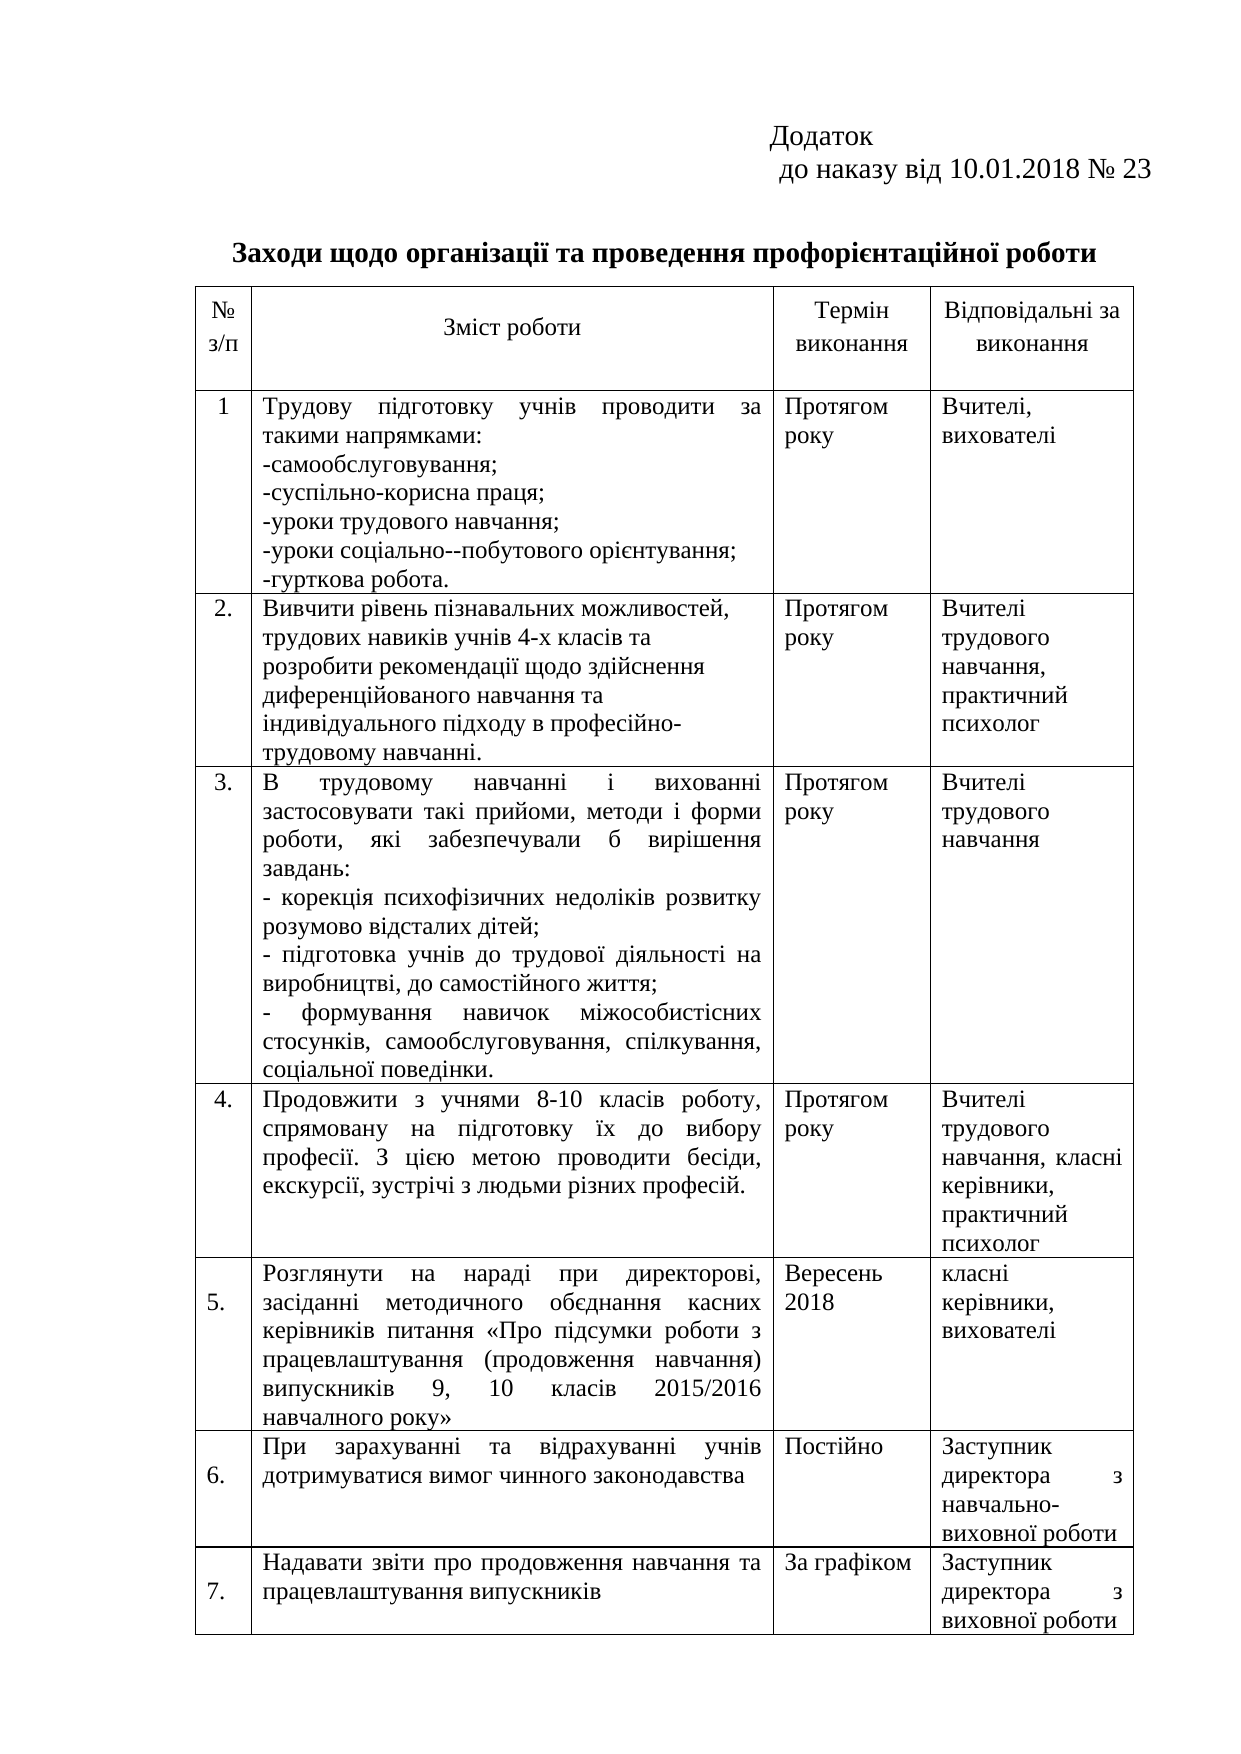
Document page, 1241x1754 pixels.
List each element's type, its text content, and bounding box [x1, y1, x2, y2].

table_cell Вчителі трудового навчання, класні керівники, практичний психолог [931, 1084, 1133, 1257]
table_cell Заступник директора з виховної роботи [931, 1548, 1133, 1634]
table_header Зміст роботи [252, 287, 773, 390]
table_cell класні керівники, вихователі [931, 1258, 1133, 1430]
table_cell 2. [196, 594, 251, 766]
text до наказу від 10.01.2018 № 23 [177, 152, 1152, 185]
table_cell При зарахуванні та відрахуванні учнів дотримуватися вимог чинного законодавства [252, 1431, 773, 1546]
table_cell Протягом року [774, 594, 930, 766]
table_cell В трудовому навчанні і вихованні застосовувати такі прийоми, методи і форми роботи, які забезпечували б вирішення завдань: - корекція психофізичних недоліків розвитку розумово відсталих дітей; - підготовка учнів до трудової діяльності на виробництві, до самостійного життя; - формування навичок міжособистісних стосунків, самообслуговування, спілкування, соціальної поведінки. [252, 767, 773, 1083]
table_cell Постійно [774, 1431, 930, 1546]
table_cell Вересень 2018 [774, 1258, 930, 1430]
table_cell 5. [196, 1258, 251, 1430]
table_cell Вчителі трудового навчання [931, 767, 1133, 1083]
table_cell 3. [196, 767, 251, 1083]
table_cell Трудову підготовку учнів проводити за такими напрямками: -самообслуговування; -суспільно-корисна праця; -уроки трудового навчання; -уроки соціально--побутового орієнтування; -гурткова робота. [252, 391, 773, 592]
table_cell Протягом року [774, 1084, 930, 1257]
table_cell Вчителі трудового навчання, практичний психолог [931, 594, 1133, 766]
table_cell 6. [196, 1431, 251, 1546]
table_cell Надавати звіти про продовження навчання та працевлаштування випускників [252, 1548, 773, 1634]
table_cell Протягом року [774, 767, 930, 1083]
table_header Відповідальні за виконання [931, 287, 1133, 390]
table_cell Продовжити з учнями 8-10 класів роботу, спрямовану на підготовку їх до вибору професії. З цією метою проводити бесіди, екскурсії, зустрічі з людьми різних професій. [252, 1084, 773, 1257]
table_header Термін виконання [774, 287, 930, 390]
table_cell Розглянути на нараді при директорові, засіданні методичного обєднання касних керівників питання «Про підсумки роботи з працевлаштування (продовження навчання) випускників 9, 10 класів 2015/2016 навчалного року» [252, 1258, 773, 1430]
table_cell 1 [196, 391, 251, 592]
table_cell Вивчити рівень пізнавальних можливостей, трудових навиків учнів 4-х класів та розробити рекомендації щодо здійснення диференційованого навчання та індивідуального підходу в професійно-трудовому навчанні. [252, 594, 773, 766]
table_cell 4. [196, 1084, 251, 1257]
table_header № з/п [196, 287, 251, 390]
table_cell 7. [196, 1548, 251, 1634]
text Додаток [177, 118, 1152, 152]
table_cell За графіком [774, 1548, 930, 1634]
table_cell Протягом року [774, 391, 930, 592]
table_cell Вчителі, вихователі [931, 391, 1133, 592]
text Заходи щодо організації та проведення профорієнтаційної роботи [177, 236, 1152, 269]
table_cell Заступник директора з навчально-виховної роботи [931, 1431, 1133, 1546]
